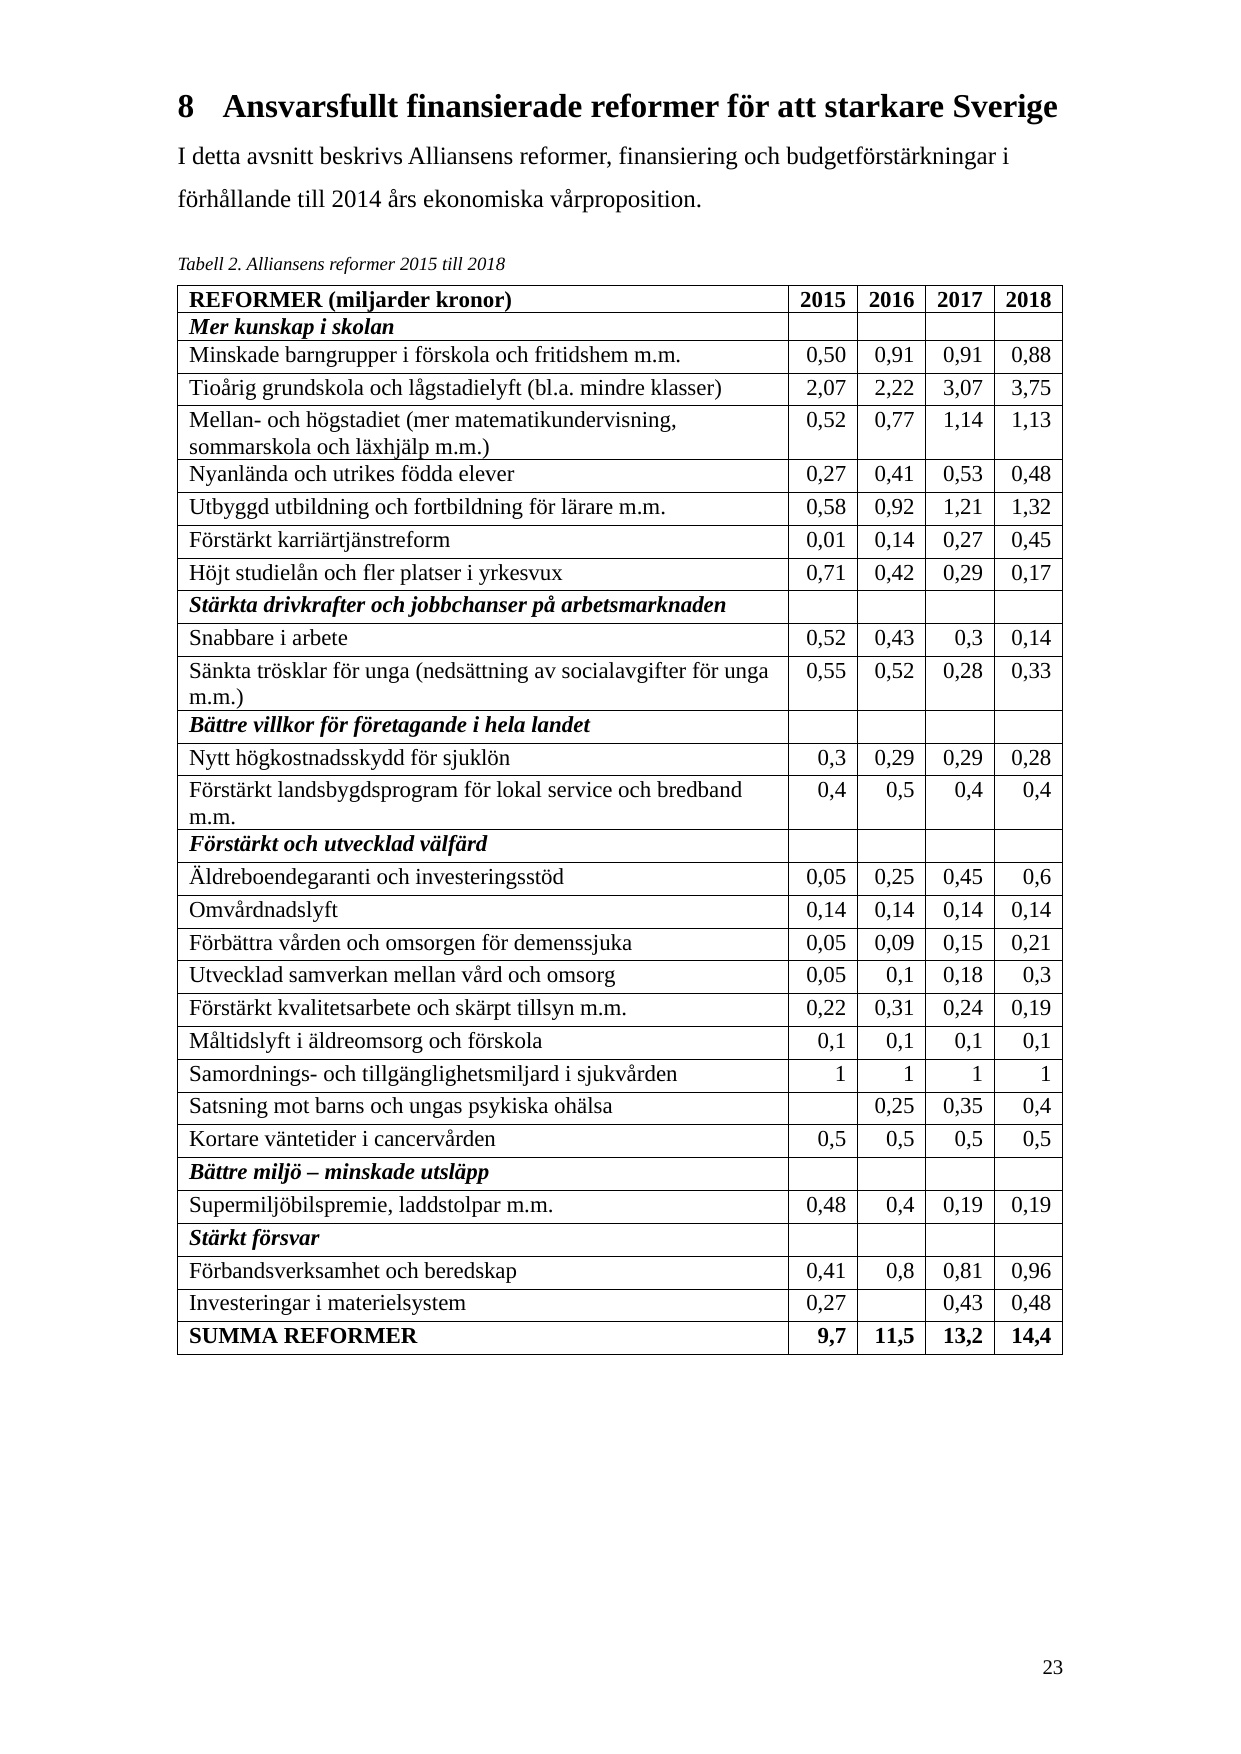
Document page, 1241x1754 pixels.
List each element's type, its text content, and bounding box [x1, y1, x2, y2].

table_cell 0,4 [995, 776, 1062, 829]
table_cell [926, 313, 994, 340]
table_cell Förstärkt landsbygdsprogram för lokal service och bredband m.m. [178, 776, 788, 829]
table_cell 3,75 [995, 374, 1062, 405]
table_cell 0,21 [995, 929, 1062, 960]
table_cell 0,92 [858, 493, 925, 525]
table_cell [858, 1224, 925, 1256]
table_cell [926, 830, 994, 862]
table_cell 0,4 [789, 776, 857, 829]
table_cell Äldreboendegaranti och investeringsstöd [178, 863, 788, 895]
table_header 2015 [789, 286, 857, 312]
table_cell 0,33 [995, 657, 1062, 710]
table_cell 0,96 [995, 1257, 1062, 1288]
table_cell 0,28 [995, 744, 1062, 775]
table_cell 0,52 [789, 406, 857, 459]
table_cell 0,88 [995, 341, 1062, 372]
table_cell [789, 313, 857, 340]
table_cell 0,42 [858, 559, 925, 590]
table_cell 0,1 [858, 1027, 925, 1059]
table_cell 1,32 [995, 493, 1062, 525]
table_cell Samordnings- och tillgänglighetsmiljard i sjukvården [178, 1060, 788, 1092]
table_cell 0,3 [789, 744, 857, 775]
table_cell 0,29 [858, 744, 925, 775]
table_cell 0,52 [858, 657, 925, 710]
table_cell 0,27 [789, 1290, 857, 1321]
table_cell 0,1 [858, 961, 925, 993]
table_cell [995, 313, 1062, 340]
table_cell 0,52 [789, 624, 857, 656]
table_cell 0,53 [926, 460, 994, 492]
table_cell 0,45 [995, 526, 1062, 557]
table_cell 0,5 [858, 1125, 925, 1157]
table_cell 1 [858, 1060, 925, 1092]
table_cell [858, 830, 925, 862]
table_cell 0,4 [858, 1191, 925, 1223]
table_cell [995, 830, 1062, 862]
table_cell 0,25 [858, 863, 925, 895]
table_cell Förstärkt och utvecklad välfärd [178, 830, 788, 862]
table_cell 0,14 [995, 896, 1062, 927]
table_cell [926, 591, 994, 623]
table_cell 0,14 [858, 896, 925, 927]
table_cell [789, 1158, 857, 1190]
table_cell [995, 1158, 1062, 1190]
table_cell Förstärkt karriärtjänstreform [178, 526, 788, 557]
table_cell 0,43 [926, 1290, 994, 1321]
table_cell Bättre villkor för företagande i hela landet [178, 711, 788, 742]
table_cell 3,07 [926, 374, 994, 405]
table_cell 0,14 [926, 896, 994, 927]
table_cell 0,77 [858, 406, 925, 459]
table_cell 0,3 [995, 961, 1062, 993]
subtitle Ansvarsfullt finansierade reformer för att starkare Sverige [177, 86, 1063, 125]
table_cell Tioårig grundskola och lågstadielyft (bl.a. mindre klasser) [178, 374, 788, 405]
table_cell Utvecklad samverkan mellan vård och omsorg [178, 961, 788, 993]
table_cell 0,14 [995, 624, 1062, 656]
table_cell [995, 591, 1062, 623]
table_cell 0,45 [926, 863, 994, 895]
table_cell [858, 313, 925, 340]
table_cell Stärkt försvar [178, 1224, 788, 1256]
table_cell 0,48 [995, 1290, 1062, 1321]
table_cell [858, 711, 925, 742]
table_cell [789, 830, 857, 862]
table_cell Investeringar i materielsystem [178, 1290, 788, 1321]
table_cell 0,6 [995, 863, 1062, 895]
table_cell Supermiljöbilspremie, laddstolpar m.m. [178, 1191, 788, 1223]
table_cell [926, 711, 994, 742]
table_cell 9,7 [789, 1322, 857, 1354]
table_cell 0,91 [858, 341, 925, 372]
text Tabell 2. Alliansens reformer 2015 till 2018 [177, 253, 1063, 274]
table_cell 0,81 [926, 1257, 994, 1288]
table_cell 1,14 [926, 406, 994, 459]
table_cell [858, 591, 925, 623]
table_cell 0,1 [789, 1027, 857, 1059]
table_cell 0,3 [926, 624, 994, 656]
table_cell 1,21 [926, 493, 994, 525]
table_cell 0,29 [926, 559, 994, 590]
table_cell 0,31 [858, 994, 925, 1026]
table_cell 0,43 [858, 624, 925, 656]
table_cell 0,01 [789, 526, 857, 557]
table_cell 14,4 [995, 1322, 1062, 1354]
table_cell [858, 1158, 925, 1190]
table_cell Sänkta trösklar för unga (nedsättning av socialavgifter för unga m.m.) [178, 657, 788, 710]
table_cell 0,28 [926, 657, 994, 710]
table_cell 0,5 [926, 1125, 994, 1157]
table_cell 0,4 [926, 776, 994, 829]
table_cell Bättre miljö – minskade utsläpp [178, 1158, 788, 1190]
table_cell 0,09 [858, 929, 925, 960]
table_cell 0,35 [926, 1093, 994, 1124]
table_cell 0,41 [789, 1257, 857, 1288]
table_cell 2,07 [789, 374, 857, 405]
table_cell 1 [789, 1060, 857, 1092]
table_cell Förbättra vården och omsorgen för demenssjuka [178, 929, 788, 960]
table_cell [995, 711, 1062, 742]
table_cell Kortare väntetider i cancervården [178, 1125, 788, 1157]
table_cell 0,1 [995, 1027, 1062, 1059]
table_cell [926, 1224, 994, 1256]
table_cell Stärkta drivkrafter och jobbchanser på arbetsmarknaden [178, 591, 788, 623]
table_cell 0,91 [926, 341, 994, 372]
table_cell Mellan- och högstadiet (mer matematikundervisning, sommarskola och läxhjälp m.m.) [178, 406, 788, 459]
table_cell 0,27 [789, 460, 857, 492]
table_cell 0,1 [926, 1027, 994, 1059]
table_cell 0,5 [789, 1125, 857, 1157]
table_cell 0,15 [926, 929, 994, 960]
table_cell Nytt högkostnadsskydd för sjuklön [178, 744, 788, 775]
table_cell 0,14 [858, 526, 925, 557]
table_cell 2,22 [858, 374, 925, 405]
table_cell 0,48 [789, 1191, 857, 1223]
table_cell Måltidslyft i äldreomsorg och förskola [178, 1027, 788, 1059]
table_cell Nyanlända och utrikes födda elever [178, 460, 788, 492]
table_cell Höjt studielån och fler platser i yrkesvux [178, 559, 788, 590]
table_cell 13,2 [926, 1322, 994, 1354]
table_cell [926, 1158, 994, 1190]
table_cell 0,24 [926, 994, 994, 1026]
table_cell 0,29 [926, 744, 994, 775]
table_cell 0,5 [858, 776, 925, 829]
table_cell [789, 711, 857, 742]
table_header REFORMER (miljarder kronor) [178, 286, 788, 312]
table_header 2018 [995, 286, 1062, 312]
table_cell 1,13 [995, 406, 1062, 459]
table_cell 0,58 [789, 493, 857, 525]
table_cell Förstärkt kvalitetsarbete och skärpt tillsyn m.m. [178, 994, 788, 1026]
table_cell 0,50 [789, 341, 857, 372]
table_cell 0,17 [995, 559, 1062, 590]
table_cell 0,48 [995, 460, 1062, 492]
table_cell SUMMA REFORMER [178, 1322, 788, 1354]
table_header 2017 [926, 286, 994, 312]
table_cell 0,19 [926, 1191, 994, 1223]
table_cell 0,71 [789, 559, 857, 590]
table_cell 0,14 [789, 896, 857, 927]
table_cell 0,41 [858, 460, 925, 492]
table_cell Utbyggd utbildning och fortbildning för lärare m.m. [178, 493, 788, 525]
table_cell 1 [995, 1060, 1062, 1092]
table_cell 0,18 [926, 961, 994, 993]
table_cell [789, 591, 857, 623]
table_cell Omvårdnadslyft [178, 896, 788, 927]
table_cell [789, 1224, 857, 1256]
text I detta avsnitt beskrivs Alliansens reformer, finansiering och budgetförstärkningar i förhållande till 2014 års ekonomiska vårproposition. [177, 141, 1063, 213]
table_cell 0,19 [995, 1191, 1062, 1223]
table_cell 0,05 [789, 863, 857, 895]
table_cell 0,05 [789, 961, 857, 993]
table_cell 11,5 [858, 1322, 925, 1354]
table_cell Satsning mot barns och ungas psykiska ohälsa [178, 1093, 788, 1124]
table_cell Mer kunskap i skolan [178, 313, 788, 340]
table_cell 0,4 [995, 1093, 1062, 1124]
table_cell 0,25 [858, 1093, 925, 1124]
table_cell 1 [926, 1060, 994, 1092]
table_header 2016 [858, 286, 925, 312]
table_cell [789, 1093, 857, 1124]
table_cell Minskade barngrupper i förskola och fritidshem m.m. [178, 341, 788, 372]
table_cell [995, 1224, 1062, 1256]
table_cell 0,05 [789, 929, 857, 960]
table_cell 0,8 [858, 1257, 925, 1288]
table_cell Förbandsverksamhet och beredskap [178, 1257, 788, 1288]
table_cell [858, 1290, 925, 1321]
table_cell 0,5 [995, 1125, 1062, 1157]
table_cell Snabbare i arbete [178, 624, 788, 656]
table_cell 0,55 [789, 657, 857, 710]
table_cell 0,27 [926, 526, 994, 557]
table_cell 0,22 [789, 994, 857, 1026]
table_cell 0,19 [995, 994, 1062, 1026]
